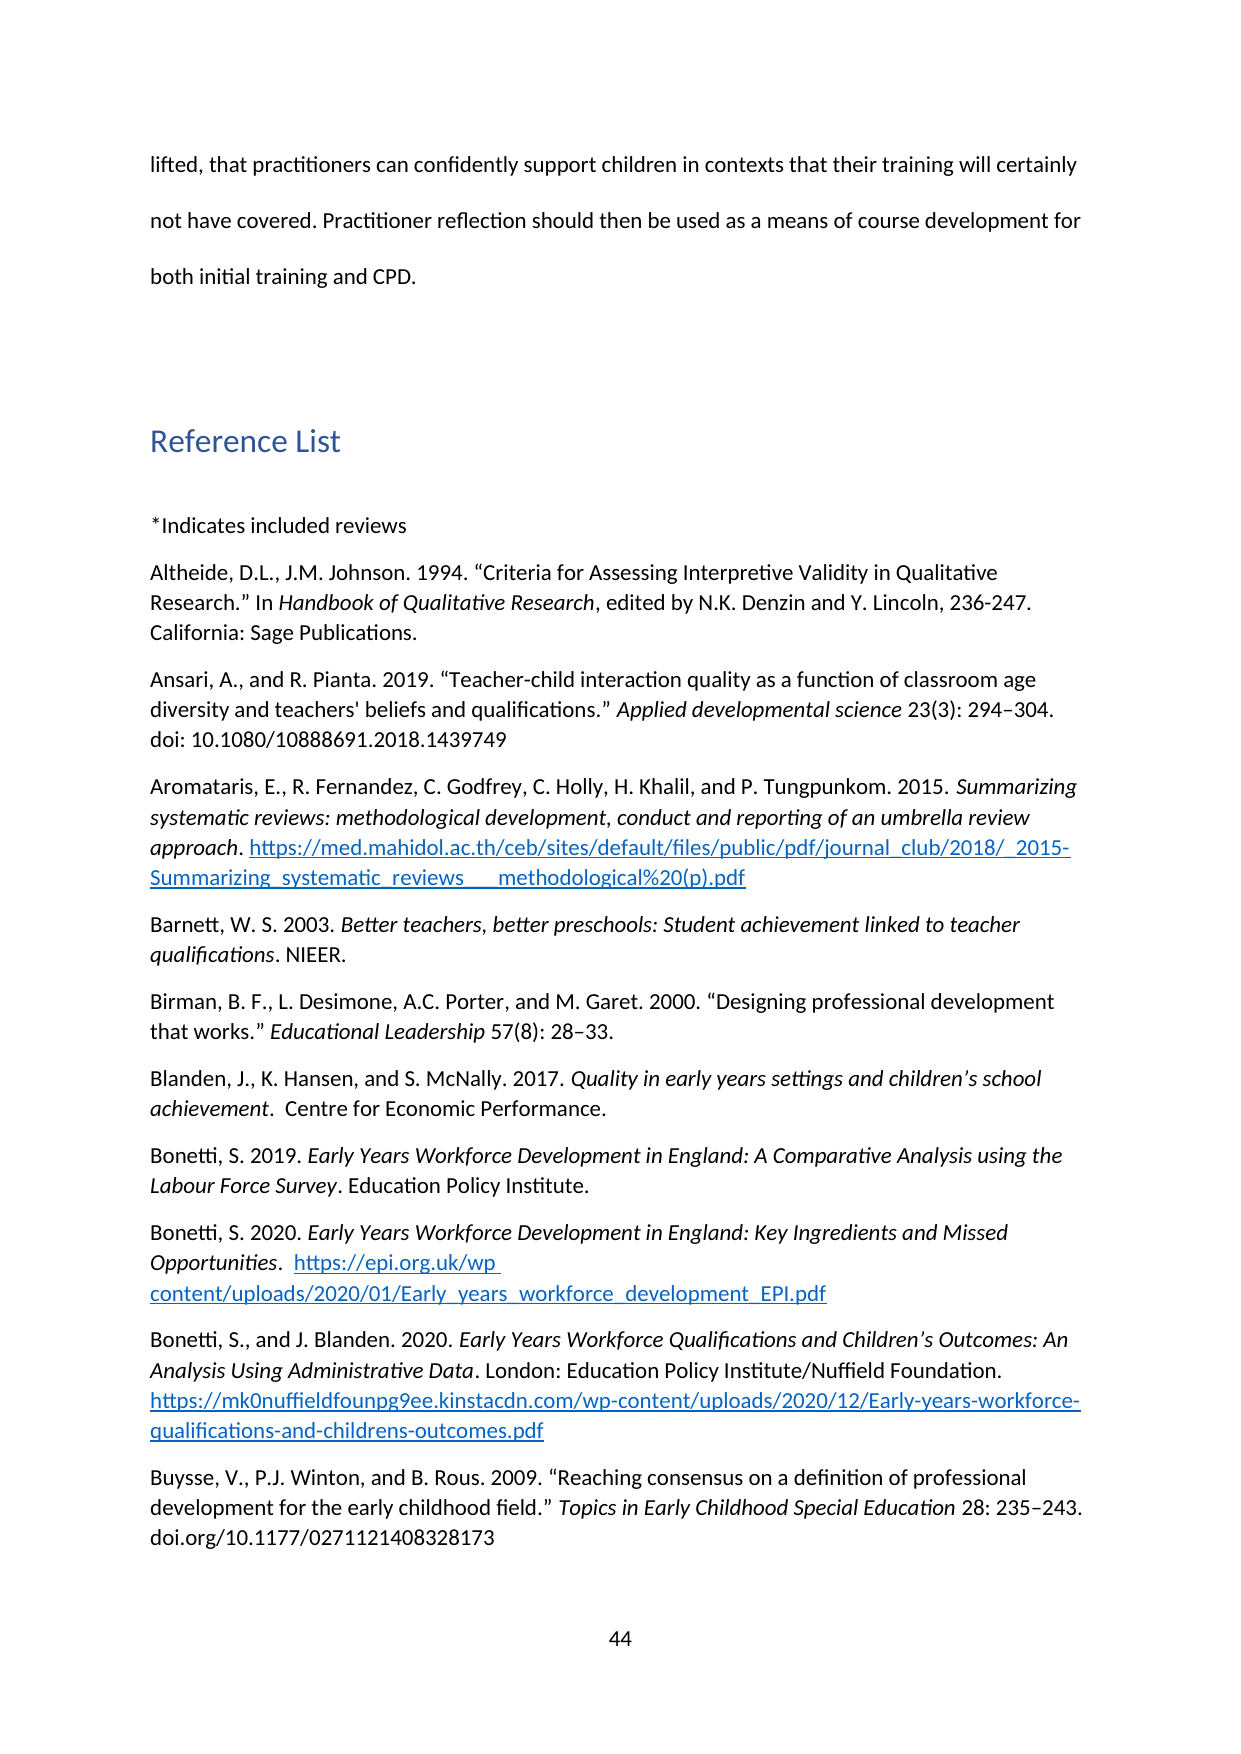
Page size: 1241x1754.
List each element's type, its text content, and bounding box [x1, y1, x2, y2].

text Bonetti, S., and J. Blanden. 2020. Early Years Workforce Qualifications and Children’s Outcomes: An Analysis Using Administrative Data. London: Education Policy Institute/Nuffield Foundation. https://mk0nuffieldfounpg9ee.kinstacdn.com/wp-content/uploads/2020/12/Early-years-workforce-qualifications-and-childrens-outcomes.pdf [150, 1326, 1090, 1444]
text Ansari, A., and R. Pianta. 2019. “Teacher-child interaction quality as a function of classroom age diversity and teachers' beliefs and qualifications.” Applied developmental science 23(3): 294–304. doi: 10.1080/10888691.2018.1439749 [150, 665, 1090, 754]
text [150, 150, 1090, 290]
text Buysse, V., P.J. Winton, and B. Rous. 2009. “Reaching consensus on a definition of professional development for the early childhood field.” Topics in Early Childhood Special Education 28: 235–243. doi.org/10.1177/0271121408328173 [150, 1463, 1090, 1552]
text Bonetti, S. 2020. Early Years Workforce Development in England: Key Ingredients and Missed Opportunities. https://epi.org.uk/wp content/uploads/2020/01/Early_years_workforce_development_EPI.pdf [150, 1218, 1090, 1307]
text Blanden, J., K. Hansen, and S. McNally. 2017. Quality in early years settings and children’s school achievement. Centre for Economic Performance. [150, 1064, 1090, 1122]
text Bonetti, S. 2019. Early Years Workforce Development in England: A Comparative Analysis using the Labour Force Survey. Education Policy Institute. [150, 1141, 1090, 1199]
text Aromataris, E., R. Fernandez, C. Godfrey, C. Holly, H. Khalil, and P. Tungpunkom. 2015. Summarizing systematic reviews: methodological development, conduct and reporting of an umbrella review approach. https://med.mahidol.ac.th/ceb/sites/default/files/public/pdf/journal_club/2018/_2015-Summarizing_systematic_reviews___methodological%20(p).pdf [150, 772, 1090, 891]
text Altheide, D.L., J.M. Johnson. 1994. “Criteria for Assessing Interpretive Validity in Qualitative Research.” In Handbook of Qualitative Research, edited by N.K. Denzin and Y. Lincoln, 236-247. California: Sage Publications. [150, 558, 1090, 646]
text Barnett, W. S. 2003. Better teachers, better preschools: Student achievement linked to teacher qualifications. NIEER. [150, 910, 1090, 968]
text Birman, B. F., L. Desimone, A.C. Porter, and M. Garet. 2000. “Designing professional development that works.” Educational Leadership 57(8): 28–33. [150, 987, 1090, 1045]
subtitle Reference List [150, 420, 1090, 461]
text *Indicates included reviews [150, 511, 1090, 539]
